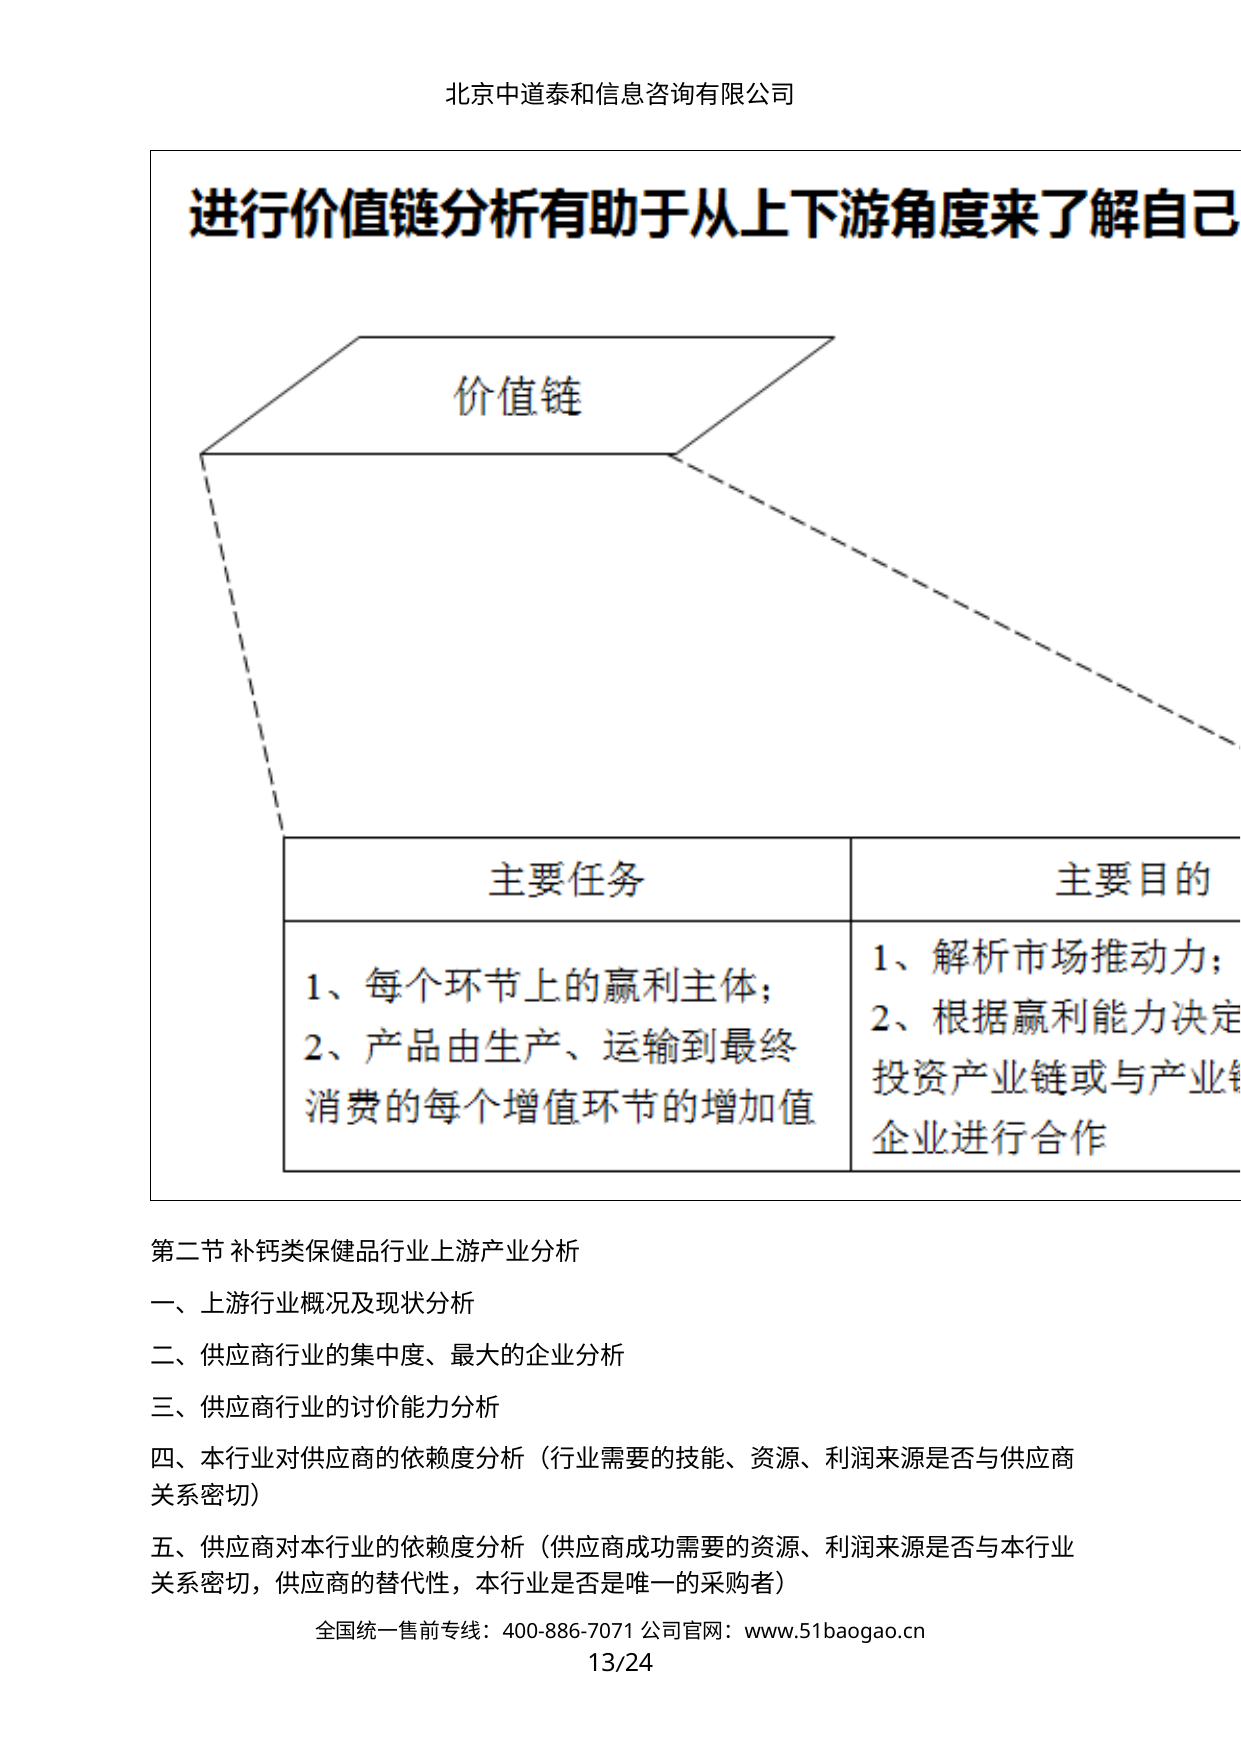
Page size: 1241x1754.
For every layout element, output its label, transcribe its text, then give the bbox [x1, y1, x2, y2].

text 五、供应商对本行业的依赖度分析（供应商成功需要的资源、利润来源是否与本行业关系密切，供应商的替代性，本行业是否是唯一的采购者） [150, 1527, 1090, 1599]
text 三、供应商行业的讨价能力分析 [150, 1387, 1090, 1423]
text 二、供应商行业的集中度、最大的企业分析 [150, 1335, 1090, 1371]
text 四、本行业对供应商的依赖度分析（行业需要的技能、资源、利润来源是否与供应商关系密切） [150, 1439, 1090, 1511]
text 一、上游行业概况及现状分析 [150, 1283, 1090, 1319]
picture [151, 151, 1241, 1200]
text 第二节 补钙类保健品行业上游产业分析 [150, 1231, 1090, 1268]
